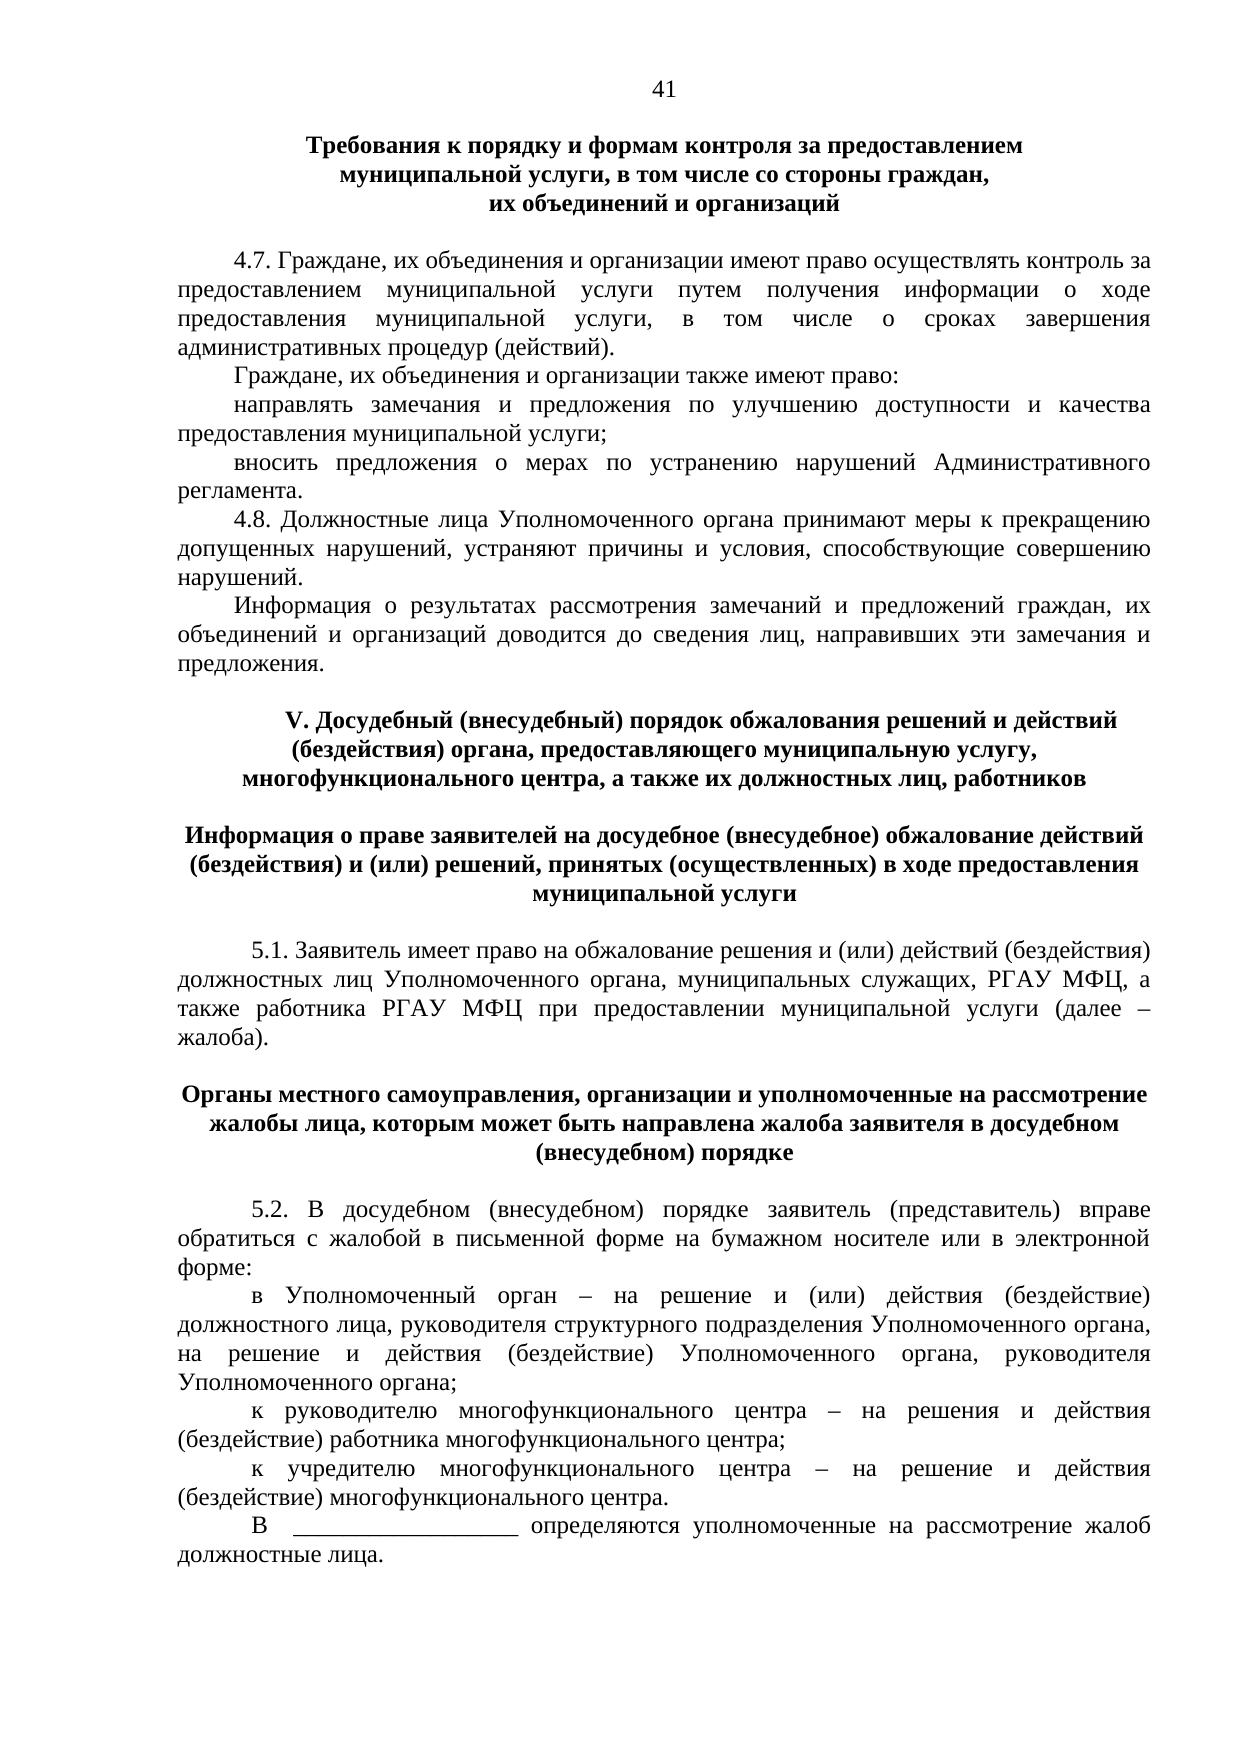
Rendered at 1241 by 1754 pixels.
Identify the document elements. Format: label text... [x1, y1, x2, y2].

text В __________________ определяются уполномоченные на рассмотрение жалоб должностные лица. [177, 1511, 1152, 1568]
text 5.1. Заявитель имеет право на обжалование решения и (или) действий (бездействия) должностных лиц Уполномоченного органа, муниципальных служащих, РГАУ МФЦ, а также работника РГАУ МФЦ при предоставлении муниципальной услуги (далее – жалоба). [177, 936, 1152, 1051]
text Информация о праве заявителей на досудебное (внесудебное) обжалование действий (бездействия) и (или) решений, принятых (осуществленных) в ходе предоставления муниципальной услуги [177, 821, 1152, 907]
text Требования к порядку и формам контроля за предоставлением [177, 131, 1152, 159]
text Органы местного самоуправления, организации и уполномоченные на рассмотрение жалобы лица, которым может быть направлена жалоба заявителя в досудебном (внесудебном) порядке [177, 1079, 1152, 1166]
text вносить предложения о мерах по устранению нарушений Административного регламента. [177, 447, 1152, 504]
text в Уполномоченный орган – на решение и (или) действия (бездействие) должностного лица, руководителя структурного подразделения Уполномоченного органа, на решение и действия (бездействие) Уполномоченного органа, руководителя Уполномоченного органа; [177, 1281, 1152, 1396]
text 5.2. В досудебном (внесудебном) порядке заявитель (представитель) вправе обратиться с жалобой в письменной форме на бумажном носителе или в электронной форме: [177, 1194, 1152, 1281]
text их объединений и организаций [177, 188, 1152, 217]
text Граждане, их объединения и организации также имеют право: [177, 361, 1152, 389]
text направлять замечания и предложения по улучшению доступности и качества предоставления муниципальной услуги; [177, 389, 1152, 447]
text к учредителю многофункционального центра – на решение и действия (бездействие) многофункционального центра. [177, 1453, 1152, 1511]
text муниципальной услуги, в том числе со стороны граждан, [177, 159, 1152, 188]
text 4.7. Граждане, их объединения и организации имеют право осуществлять контроль за предоставлением муниципальной услуги путем получения информации о ходе предоставления муниципальной услуги, в том числе о сроках завершения административных процедур (действий). [177, 246, 1152, 361]
text 4.8. Должностные лица Уполномоченного органа принимают меры к прекращению допущенных нарушений, устраняют причины и условия, способствующие совершению нарушений. [177, 504, 1152, 591]
text Информация о результатах рассмотрения замечаний и предложений граждан, их объединений и организаций доводится до сведения лиц, направивших эти замечания и предложения. [177, 591, 1152, 677]
text V. Досудебный (внесудебный) порядок обжалования решений и действий (бездействия) органа, предоставляющего муниципальную услугу, многофункционального центра, а также их должностных лиц, работников [177, 706, 1152, 792]
text к руководителю многофункционального центра – на решения и действия (бездействие) работника многофункционального центра; [177, 1396, 1152, 1453]
